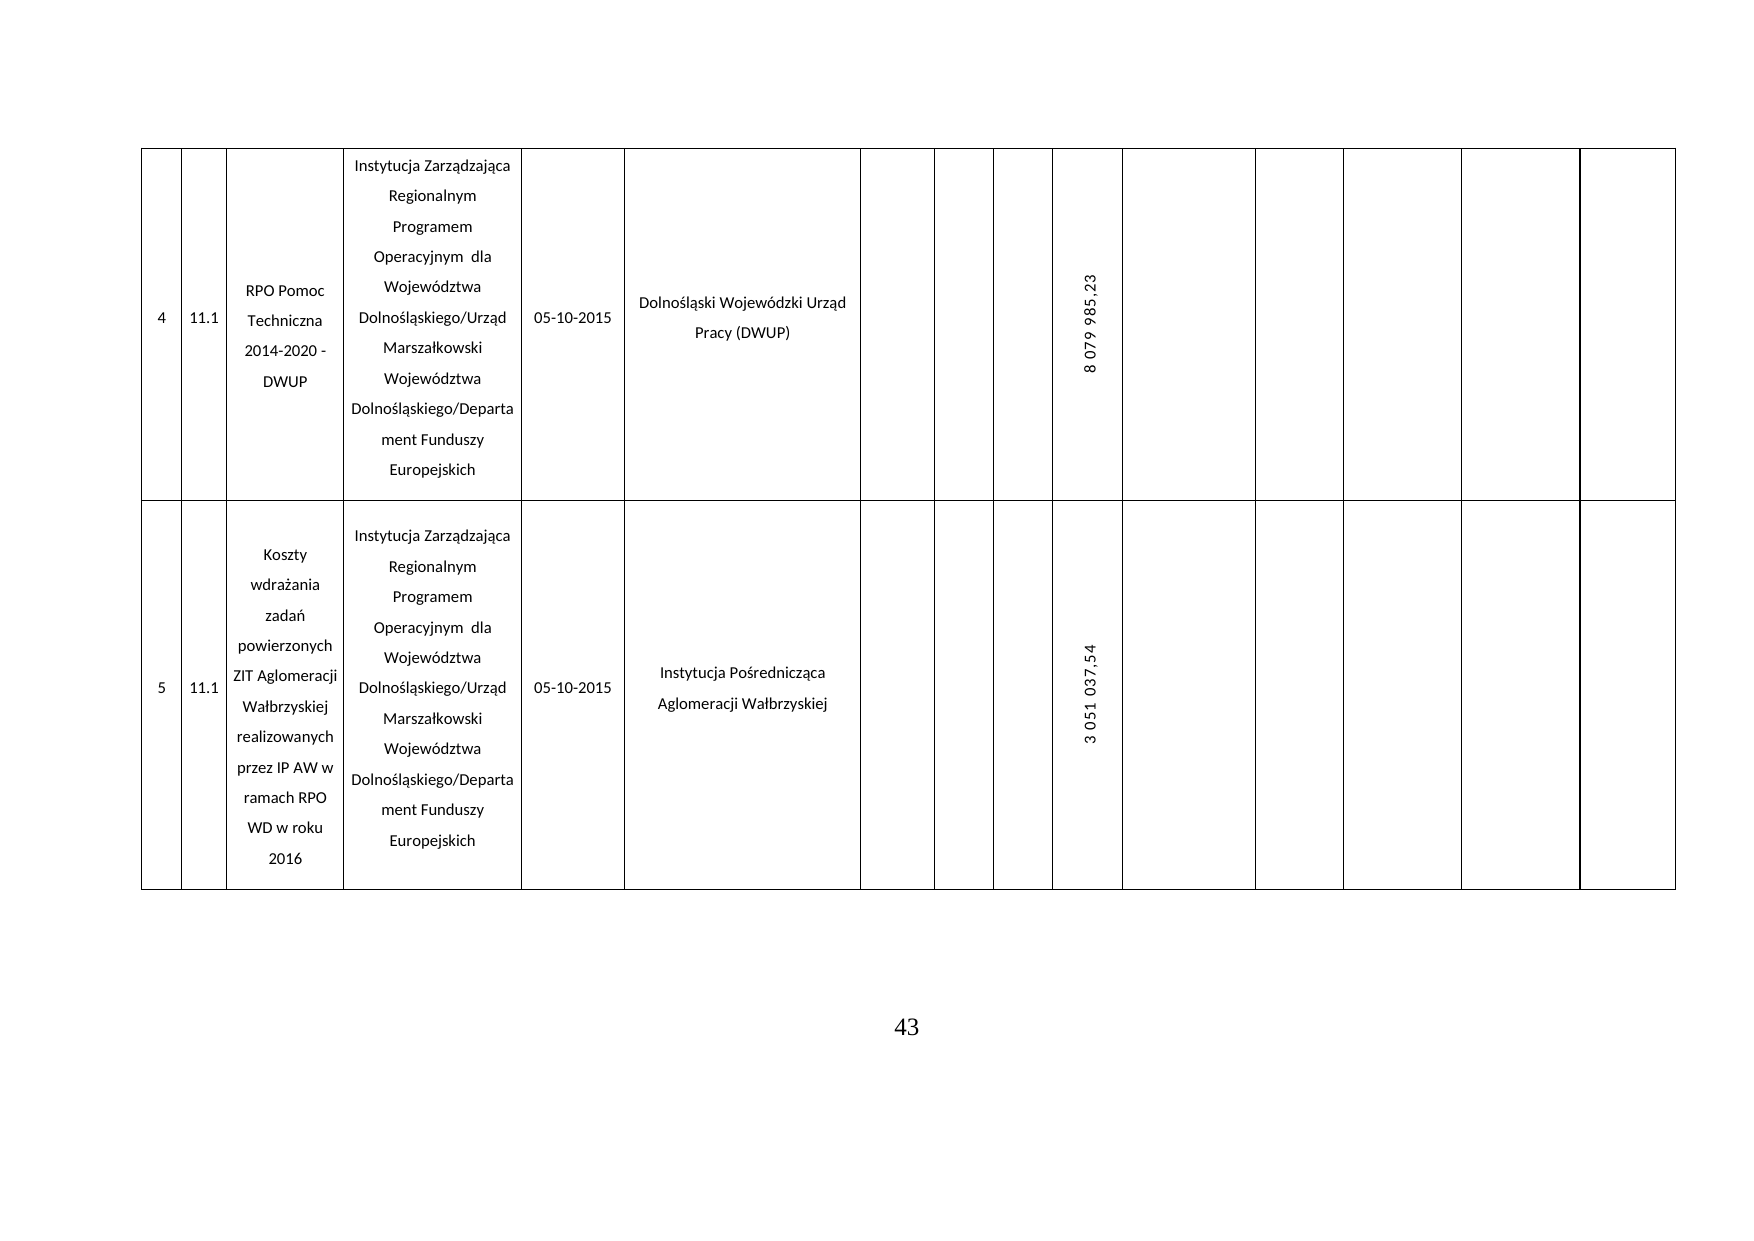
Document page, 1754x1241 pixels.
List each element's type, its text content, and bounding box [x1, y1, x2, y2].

table_cell [861, 149, 934, 500]
table_cell [1344, 501, 1461, 889]
table_cell 11.1 [182, 149, 226, 500]
table_cell [1123, 149, 1255, 500]
table_cell Dolnośląski Wojewódzki Urząd Pracy (DWUP) [625, 149, 860, 500]
table_cell [1462, 149, 1579, 500]
table_cell [1462, 501, 1579, 889]
table_cell 05-10-2015 [522, 501, 624, 889]
table_cell 4 [142, 149, 181, 500]
table_cell RPO Pomoc Techniczna 2014-2020 - DWUP [227, 149, 343, 500]
table_cell 11.1 [182, 501, 226, 889]
table_cell [861, 501, 934, 889]
table_cell 05-10-2015 [522, 149, 624, 500]
table_cell 8 079 985,23 [1053, 149, 1122, 500]
table_cell [1581, 501, 1675, 889]
table_cell [994, 149, 1052, 500]
table_cell [994, 501, 1052, 889]
table_cell [935, 149, 993, 500]
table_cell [344, 501, 521, 889]
table_cell Instytucja Pośrednicząca Aglomeracji Wałbrzyskiej [625, 501, 860, 889]
table_cell [1344, 149, 1461, 500]
table_cell [935, 501, 993, 889]
table_cell 3 051 037,54 [1053, 501, 1122, 889]
table_cell [1256, 149, 1343, 500]
table_cell [1256, 501, 1343, 889]
table_cell 5 [142, 501, 181, 889]
table_cell [1581, 149, 1675, 500]
table_cell Koszty wdrażania zadań powierzonych ZIT Aglomeracji Wałbrzyskiej realizowanych przez IP AW w ramach RPO WD w roku 2016 [227, 501, 343, 889]
table_cell [1123, 501, 1255, 889]
